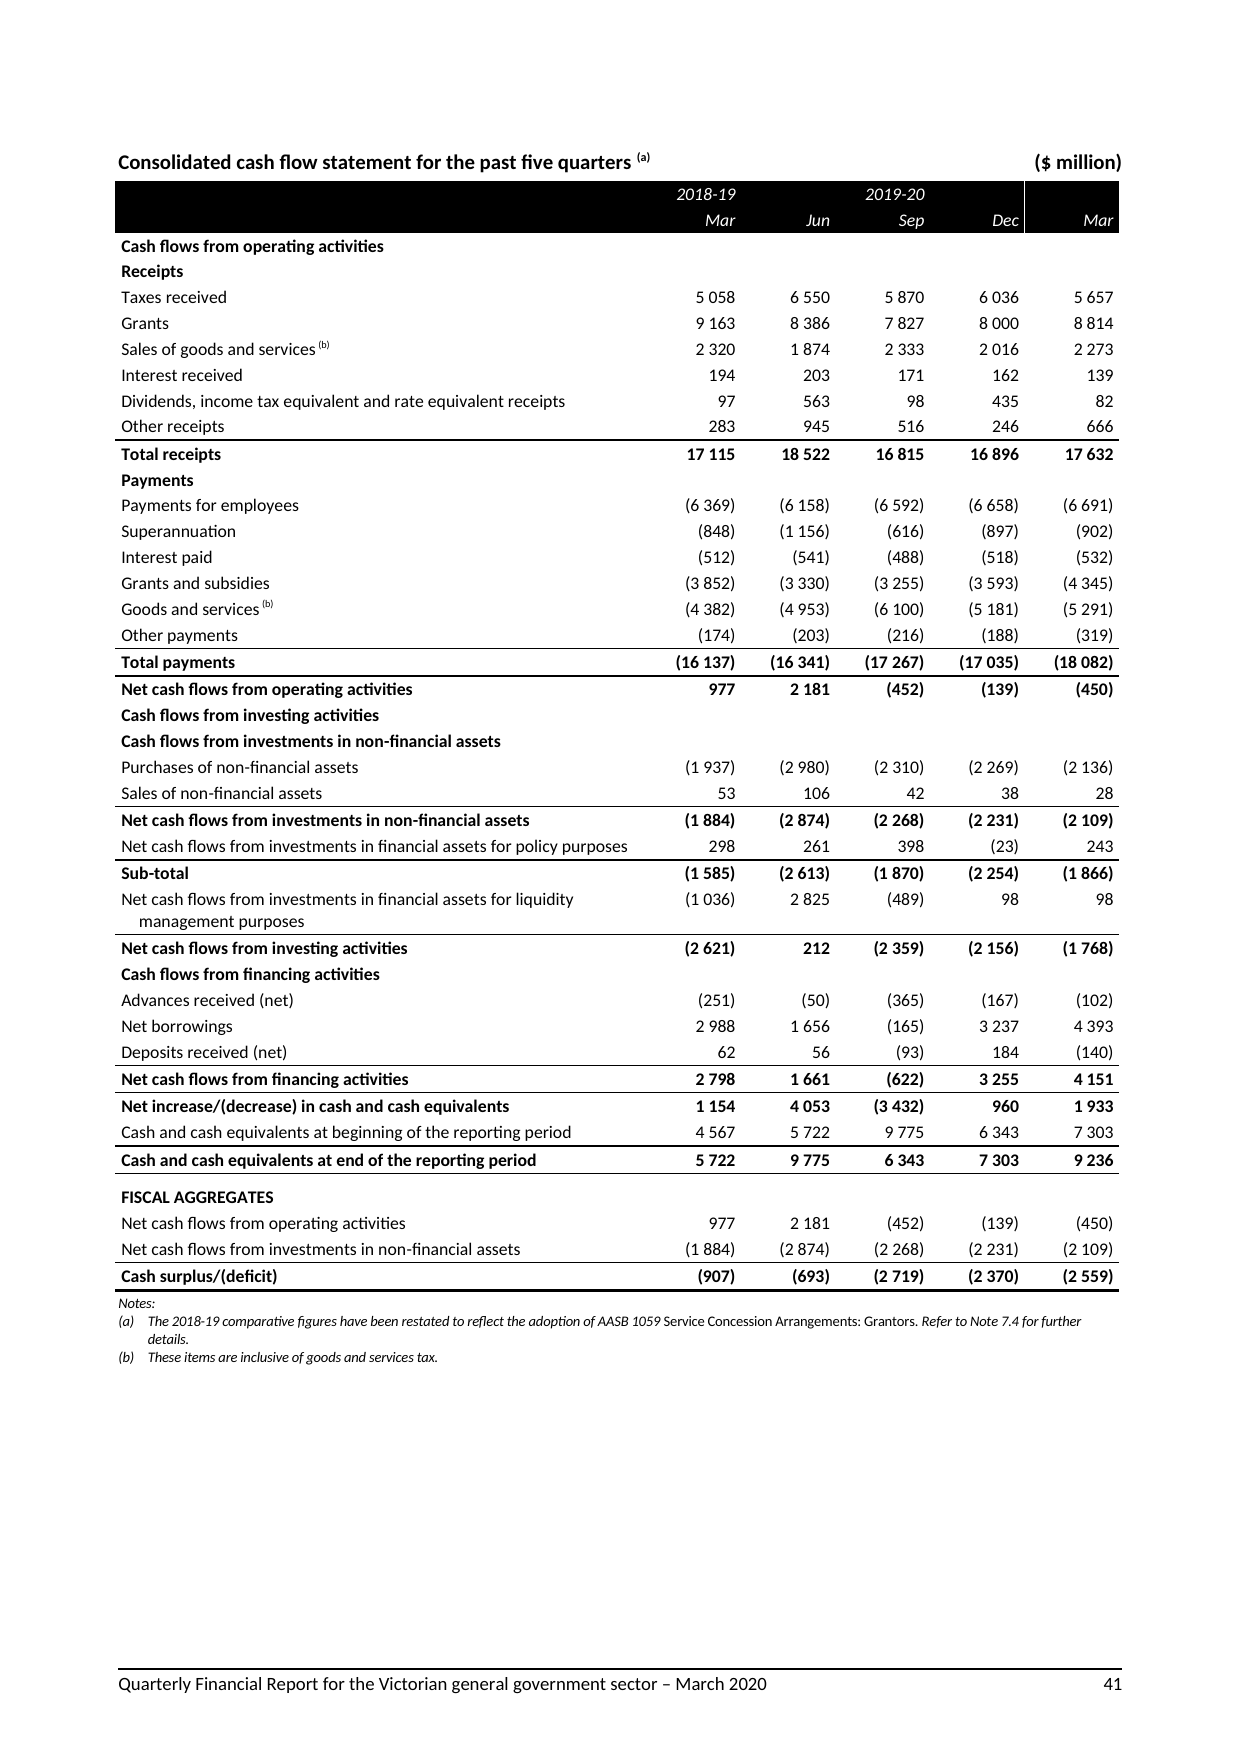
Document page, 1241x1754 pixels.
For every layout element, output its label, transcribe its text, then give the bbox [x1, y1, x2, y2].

text Notes: [118, 1294, 1122, 1312]
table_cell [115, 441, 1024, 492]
text (b) These items are inclusive of goods and services tax. [118, 1348, 1122, 1366]
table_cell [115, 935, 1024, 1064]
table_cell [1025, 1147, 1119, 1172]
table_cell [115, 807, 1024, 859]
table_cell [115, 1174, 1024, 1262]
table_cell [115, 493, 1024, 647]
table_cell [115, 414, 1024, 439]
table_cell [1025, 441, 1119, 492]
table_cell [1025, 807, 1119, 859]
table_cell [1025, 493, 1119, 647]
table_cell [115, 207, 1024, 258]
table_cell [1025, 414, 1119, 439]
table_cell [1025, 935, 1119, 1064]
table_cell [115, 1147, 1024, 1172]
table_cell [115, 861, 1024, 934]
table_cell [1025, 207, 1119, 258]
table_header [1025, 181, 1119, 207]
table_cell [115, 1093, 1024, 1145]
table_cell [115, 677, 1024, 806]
text (a) The 2018-19 comparative figures have been restated to reflect the adoption of AASB 1059 Service Concession Arrangements: Grantors. Refer to Note 7.4 for further details. [118, 1312, 1122, 1348]
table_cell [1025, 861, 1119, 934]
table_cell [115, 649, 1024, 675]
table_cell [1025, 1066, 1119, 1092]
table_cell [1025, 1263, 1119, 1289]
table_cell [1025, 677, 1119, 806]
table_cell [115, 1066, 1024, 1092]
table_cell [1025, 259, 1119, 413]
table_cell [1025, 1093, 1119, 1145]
subtitle Consolidated cash flow statement for the past five quarters (a) ($ million) [118, 149, 1122, 175]
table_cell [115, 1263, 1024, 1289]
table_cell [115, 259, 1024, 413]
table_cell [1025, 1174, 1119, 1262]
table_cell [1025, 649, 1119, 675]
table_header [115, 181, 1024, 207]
